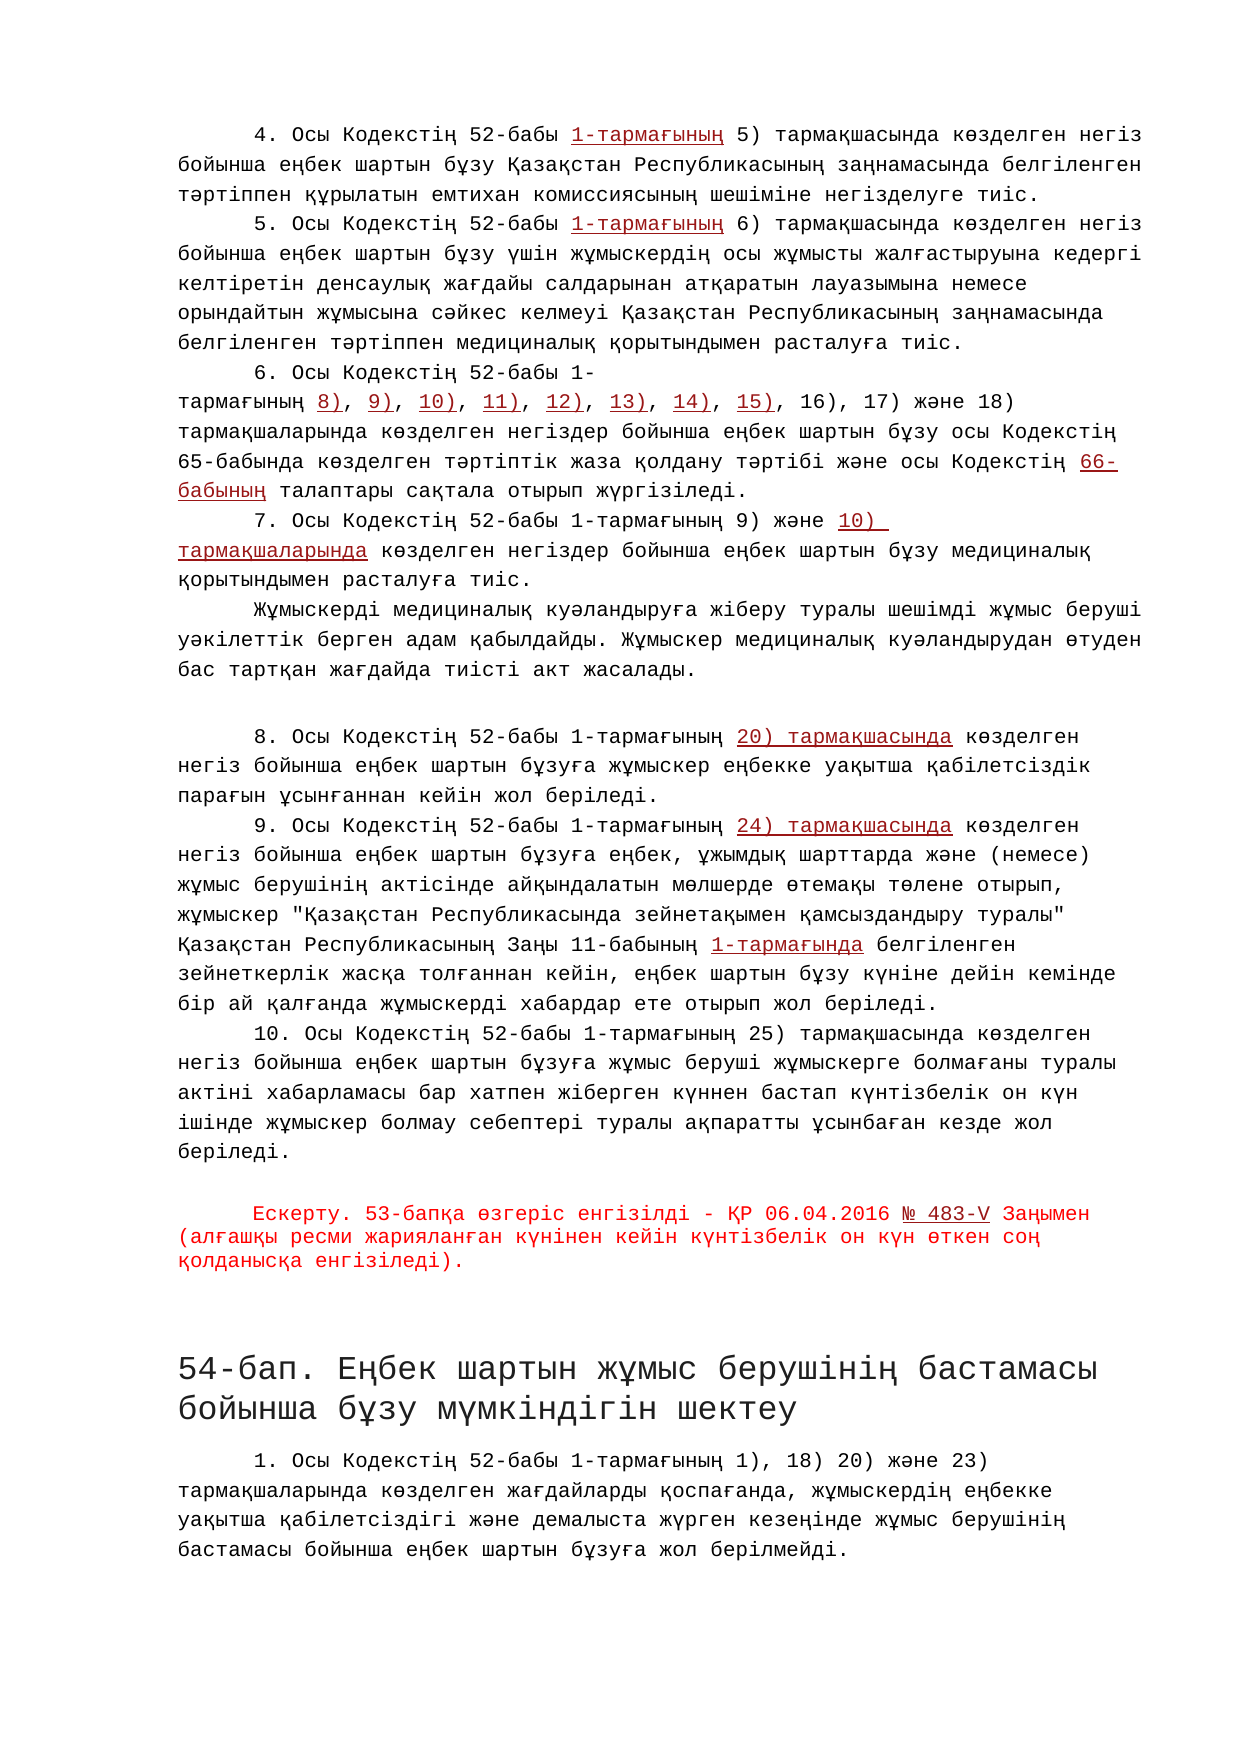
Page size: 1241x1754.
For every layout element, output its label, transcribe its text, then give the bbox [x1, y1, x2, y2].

text Жұмыскерді медициналық куәландыруға жіберу туралы шешімді жұмыс беруші уәкілеттік берген адам қабылдайды. Жұмыскер медициналық куәландырудан өтуден бас тартқан жағдайда тиісті акт жасалады. [177, 593, 1152, 682]
text 4. Осы Кодекстің 52-бабы 1-тармағының 5) тармақшасында көзделген негіз бойынша еңбек шартын бұзу Қазақстан Республикасының заңнамасында белгіленген тәртіппен құрылатын емтихан комиссиясының шешіміне негізделуге тиіс. [177, 118, 1152, 207]
text 54-бап. Еңбек шартын жұмыс берушінің бастамасы бойынша бұзу мүмкіндігін шектеу [177, 1348, 1152, 1430]
text 8. Осы Кодекстің 52-бабы 1-тармағының 20) тармақшасында көзделген негіз бойынша еңбек шартын бұзуға жұмыскер еңбекке уақытша қабілетсіздік парағын ұсынғаннан кейін жол беріледі. [177, 720, 1152, 809]
text 7. Осы Кодекстің 52-бабы 1-тармағының 9) және 10) тармақшаларында көзделген негіздер бойынша еңбек шартын бұзу медициналық қорытындымен расталуға тиіс. [177, 504, 1152, 593]
text 10. Осы Кодекстің 52-бабы 1-тармағының 25) тармақшасында көзделген негіз бойынша еңбек шартын бұзуға жұмыс беруші жұмыскерге болмағаны туралы актіні хабарламасы бар хатпен жіберген күннен бастап күнтізбелік он күн ішінде жұмыскер болмау себептері туралы ақпаратты ұсынбаған кезде жол беріледі. [177, 1017, 1152, 1165]
text 1. Осы Кодекстің 52-бабы 1-тармағының 1), 18) 20) және 23) тармақшаларында көзделген жағдайларды қоспағанда, жұмыскердің еңбекке уақытша қабілетсіздігі және демалыста жүрген кезеңінде жұмыс берушінің бастамасы бойынша еңбек шартын бұзуға жол берілмейді. [177, 1444, 1152, 1563]
text 5. Осы Кодекстің 52-бабы 1-тармағының 6) тармақшасында көзделген негіз бойынша еңбек шартын бұзу үшін жұмыскердің осы жұмысты жалғастыруына кедергі келтіретін денсаулық жағдайы салдарынан атқаратын лауазымына немесе орындайтын жұмысына сәйкес келмеуі Қазақстан Республикасының заңнамасында белгіленген тәртіппен медициналық қорытындымен расталуға тиіс. [177, 207, 1152, 356]
text 9. Осы Кодекстің 52-бабы 1-тармағының 24) тармақшасында көзделген негіз бойынша еңбек шартын бұзуға еңбек, ұжымдық шарттарда және (немесе) жұмыс берушінің актісінде айқындалатын мөлшерде өтемақы төлене отырып, жұмыскер "Қазақстан Республикасында зейнетақымен қамсыздандыру туралы" Қазақстан Республикасының Заңы 11-бабының 1-тармағында белгіленген зейнеткерлік жасқа толғаннан кейін, еңбек шартын бұзу күніне дейін кемінде бір ай қалғанда жұмыскерді хабардар ете отырып жол беріледі. [177, 809, 1152, 1017]
text Ескерту. 53-бапқа өзгеріс енгізілді - ҚР 06.04.2016 № 483-V Заңымен (алғашқы ресми жарияланған күнінен кейін күнтізбелік он күн өткен соң қолданысқа енгізіледі). [177, 1202, 1152, 1325]
text 6. Осы Кодекстің 52-бабы 1-тармағының 8), 9), 10), 11), 12), 13), 14), 15), 16), 17) және 18) тармақшаларында көзделген негіздер бойынша еңбек шартын бұзу осы Кодекстің 65-бабында көзделген тәртіптік жаза қолдану тәртібі және осы Кодекстің 66-бабының талаптары сақтала отырып жүргізіледі. [177, 356, 1152, 504]
